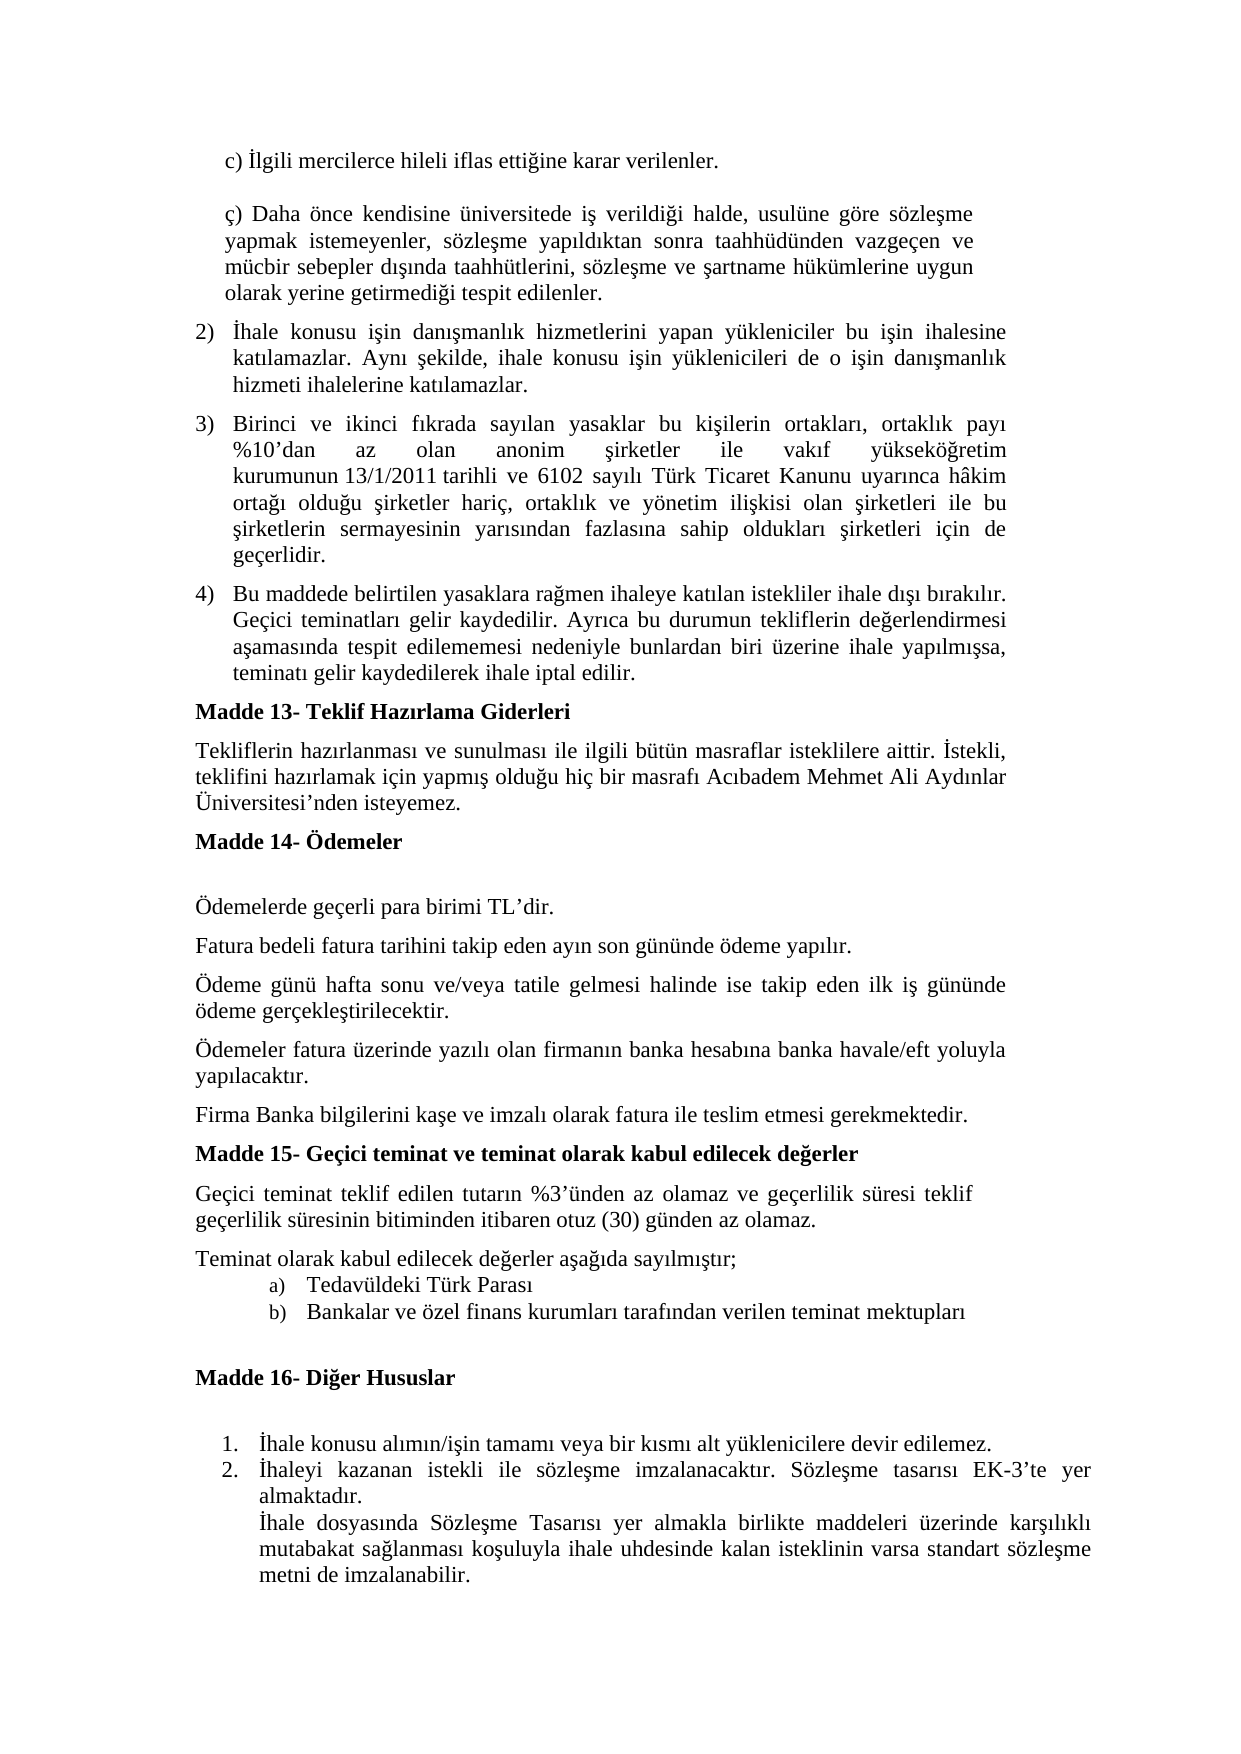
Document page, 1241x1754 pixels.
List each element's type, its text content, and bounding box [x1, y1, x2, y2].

list İhale konusu işin danışmanlık hizmetlerini yapan yükleniciler bu işin ihalesine katılamazlar. Aynı şekilde, ihale konusu işin yüklenicileri de o işin danışmanlık hizmeti ihalelerine katılamazlar. [195, 318, 1008, 397]
text Teminat olarak kabul edilecek değerler aşağıda sayılmıştır; [148, 1245, 974, 1271]
text Ödemeler fatura üzerinde yazılı olan firmanın banka hesabına banka havale/eft yoluyla yapılacaktır. [195, 1036, 1008, 1088]
text Tekliflerin hazırlanması ve sunulması ile ilgili bütün masraflar isteklilere aittir. İstekli, teklifini hazırlamak için yapmış olduğu hiç bir masrafı Acıbadem Mehmet Ali Aydınlar Üniversitesi’nden isteyemez. [195, 737, 1008, 816]
text Fatura bedeli fatura tarihini takip eden ayın son gününde ödeme yapılır. [195, 932, 1008, 958]
list İhaleyi kazanan istekli ile sözleşme imzalanacaktır. Sözleşme tasarısı EK-3’te yer almaktadır. [221, 1456, 1093, 1509]
list İhale dosyasında Sözleşme Tasarısı yer almakla birlikte maddeleri üzerinde karşılıklı mutabakat sağlanması koşuluyla ihale uhdesinde kalan isteklinin varsa standart sözleşme metni de imzalanabilir. [259, 1509, 1093, 1588]
list Birinci ve ikinci fıkrada sayılan yasaklar bu kişilerin ortakları, ortaklık payı %10’dan az olan anonim şirketler ile vakıf yükseköğretim kurumunun 13/1/2011 tarihli ve 6102 sayılı Türk Ticaret Kanunu uyarınca hâkim ortağı olduğu şirketler hariç, ortaklık ve yönetim ilişkisi olan şirketleri ile bu şirketlerin sermayesinin yarısından fazlasına sahip oldukları şirketleri için de geçerlidir. [195, 409, 1008, 568]
list ç) Daha önce kendisine üniversitede iş verildiği halde, usulüne göre sözleşme yapmak istemeyenler, sözleşme yapıldıktan sonra taahhüdünden vazgeçen ve mücbir sebepler dışında taahhütlerini, sözleşme ve şartname hükümlerine uygun olarak yerine getirmediği tespit edilenler. [224, 200, 974, 306]
text Madde 14- Ödemeler [195, 828, 1008, 854]
text Ödemelerde geçerli para birimi TL’dir. [195, 893, 1008, 919]
list Tedavüldeki Türk Parası [269, 1271, 974, 1298]
subtitle Geçici teminat teklif edilen tutarın %3’ünden az olamaz ve geçerlilik süresi teklif geçerlilik süresinin bitiminden itibaren otuz (30) günden az olamaz. [195, 1180, 974, 1233]
list İhale konusu alımın/işin tamamı veya bir kısmı alt yüklenicilere devir edilemez. [221, 1429, 1093, 1456]
list c) İlgili mercilerce hileli iflas ettiğine karar verilenler. [224, 148, 974, 174]
text Firma Banka bilgilerini kaşe ve imzalı olarak fatura ile teslim etmesi gerekmektedir. [195, 1101, 1008, 1127]
text Madde 13- Teklif Hazırlama Giderleri [195, 698, 1008, 724]
subtitle Madde 15- Geçici teminat ve teminat olarak kabul edilecek değerler [148, 1140, 974, 1167]
text Ödeme günü hafta sonu ve/veya tatile gelmesi halinde ise takip eden ilk iş gününde ödeme gerçekleştirilecektir. [195, 971, 1008, 1023]
subtitle Madde 16- Diğer Hususlar [195, 1364, 974, 1390]
list Bankalar ve özel finans kurumları tarafından verilen teminat mektupları [269, 1298, 974, 1324]
list Bu maddede belirtilen yasaklara rağmen ihaleye katılan istekliler ihale dışı bırakılır. Geçici teminatları gelir kaydedilir. Ayrıca bu durumun tekliflerin değerlendirmesi aşamasında tespit edilememesi nedeniyle bunlardan biri üzerine ihale yapılmışsa, teminatı gelir kaydedilerek ihale iptal edilir. [195, 580, 1008, 686]
